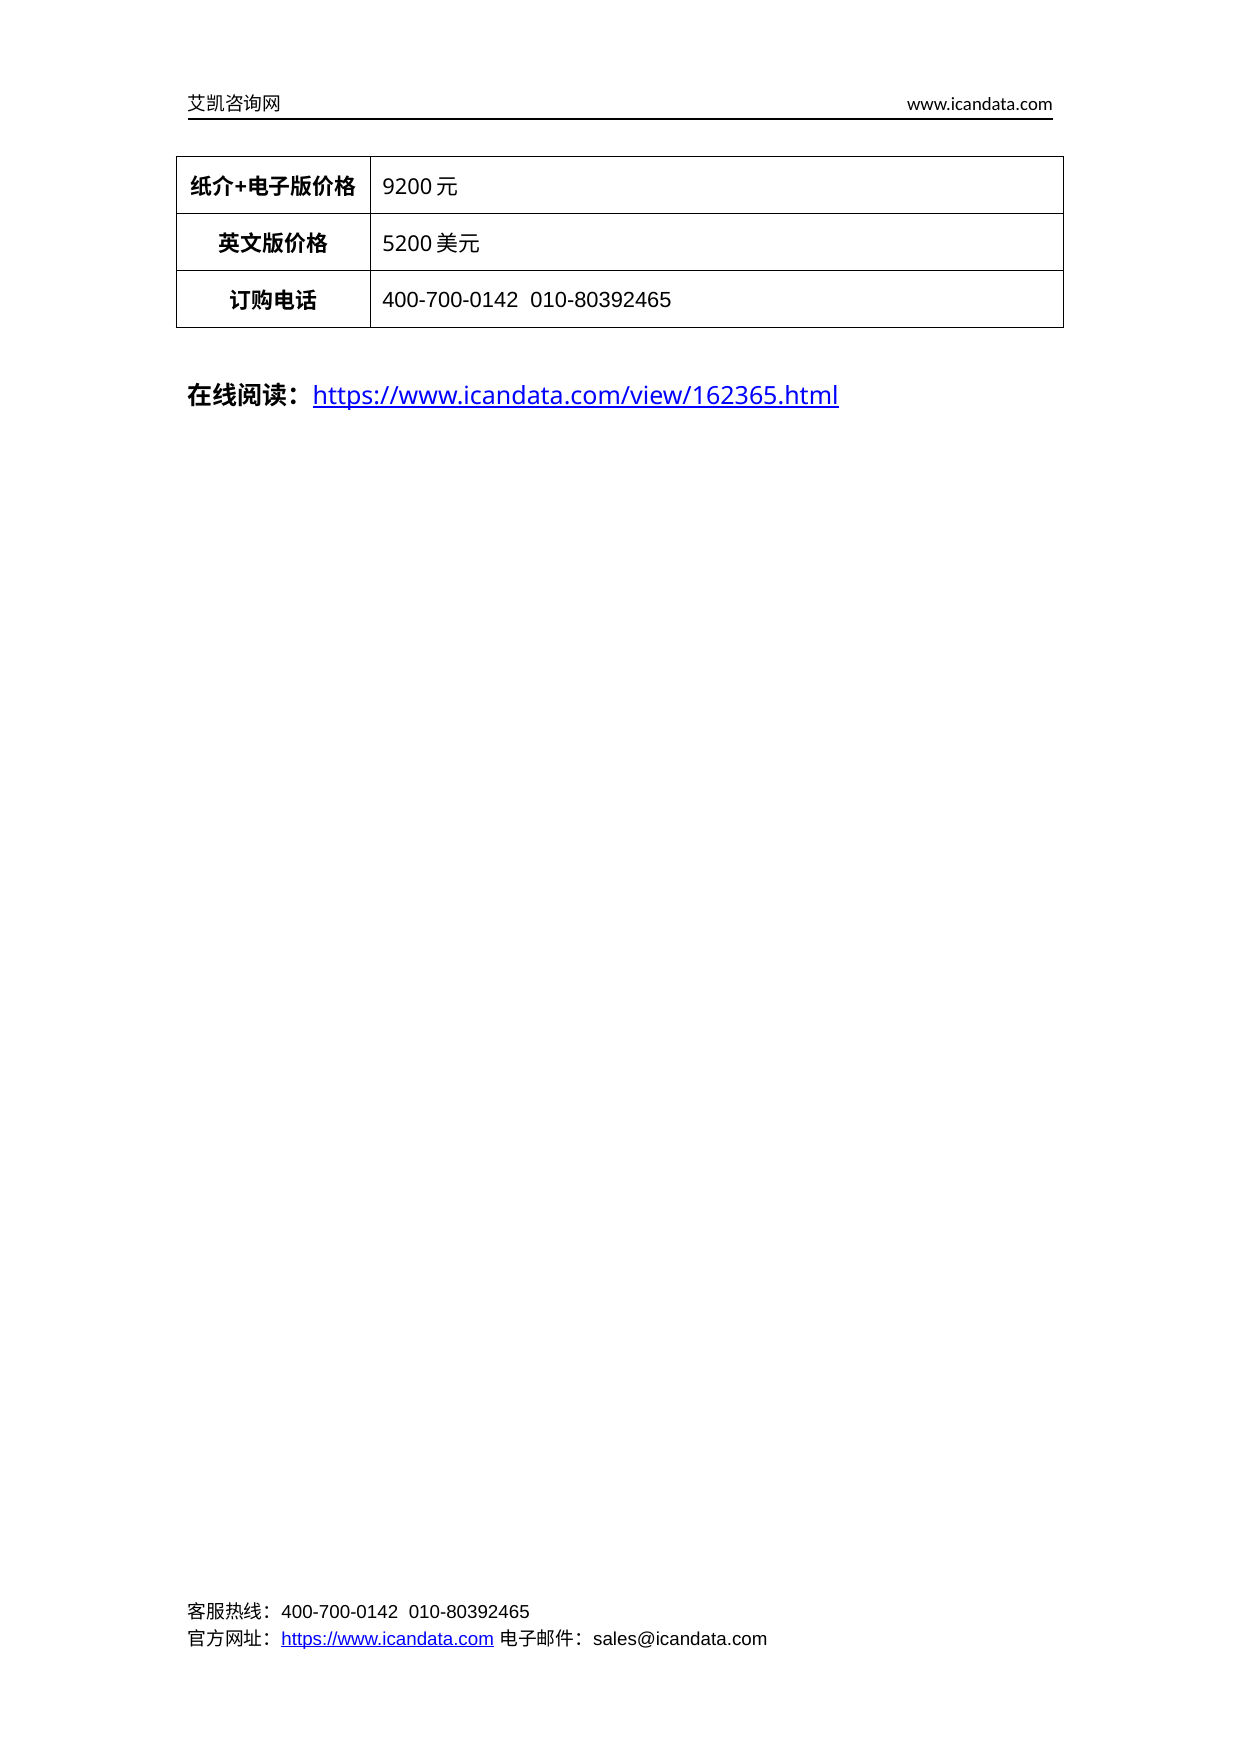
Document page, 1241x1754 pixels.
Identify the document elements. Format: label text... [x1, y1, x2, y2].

text 在线阅读：https://www.icandata.com/view/162365.html [187, 361, 1053, 426]
table_cell 纸介+电子版价格 [177, 157, 370, 213]
table_cell 400-700-0142 010-80392465 [371, 271, 1063, 327]
table_cell 9200元 [371, 157, 1063, 213]
table_cell 订购电话 [177, 271, 370, 327]
table_cell 英文版价格 [177, 214, 370, 270]
table_cell 5200美元 [371, 214, 1063, 270]
